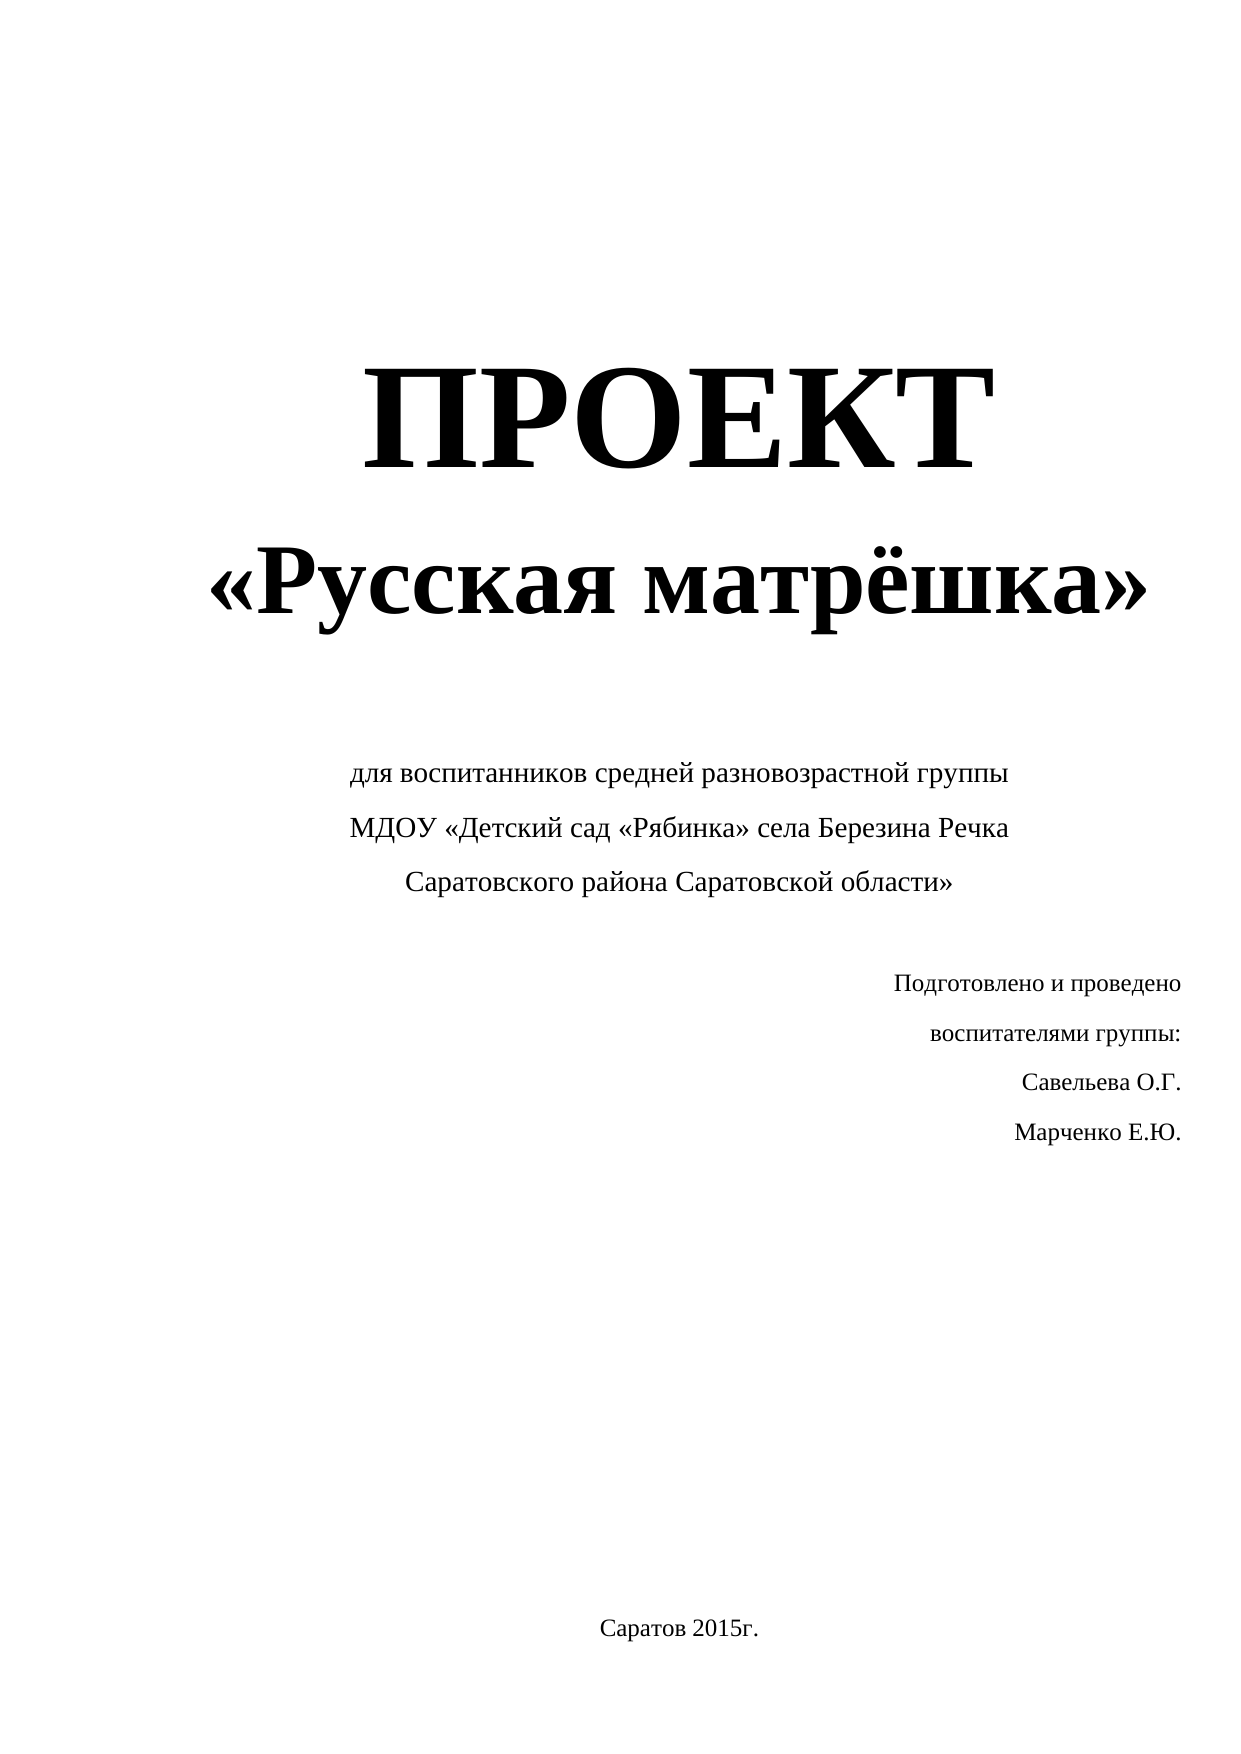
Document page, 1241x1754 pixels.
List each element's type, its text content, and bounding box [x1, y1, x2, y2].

text Савельева О.Г. [177, 1067, 1181, 1096]
text МДОУ «Детский сад «Рябинка» села Березина Речка [177, 810, 1181, 843]
text для воспитанников средней разновозрастной группы [177, 755, 1181, 789]
text Саратов 2015г. [177, 1613, 1181, 1641]
text Марченко Е.Ю. [177, 1117, 1181, 1146]
text Подготовлено и проведено [177, 968, 1181, 997]
text ПРОЕКТ [177, 327, 1181, 499]
text воспитателями группы: [177, 1018, 1181, 1046]
text Саратовского района Саратовской области» [177, 864, 1181, 898]
text «Русская матрёшка» [177, 520, 1181, 635]
